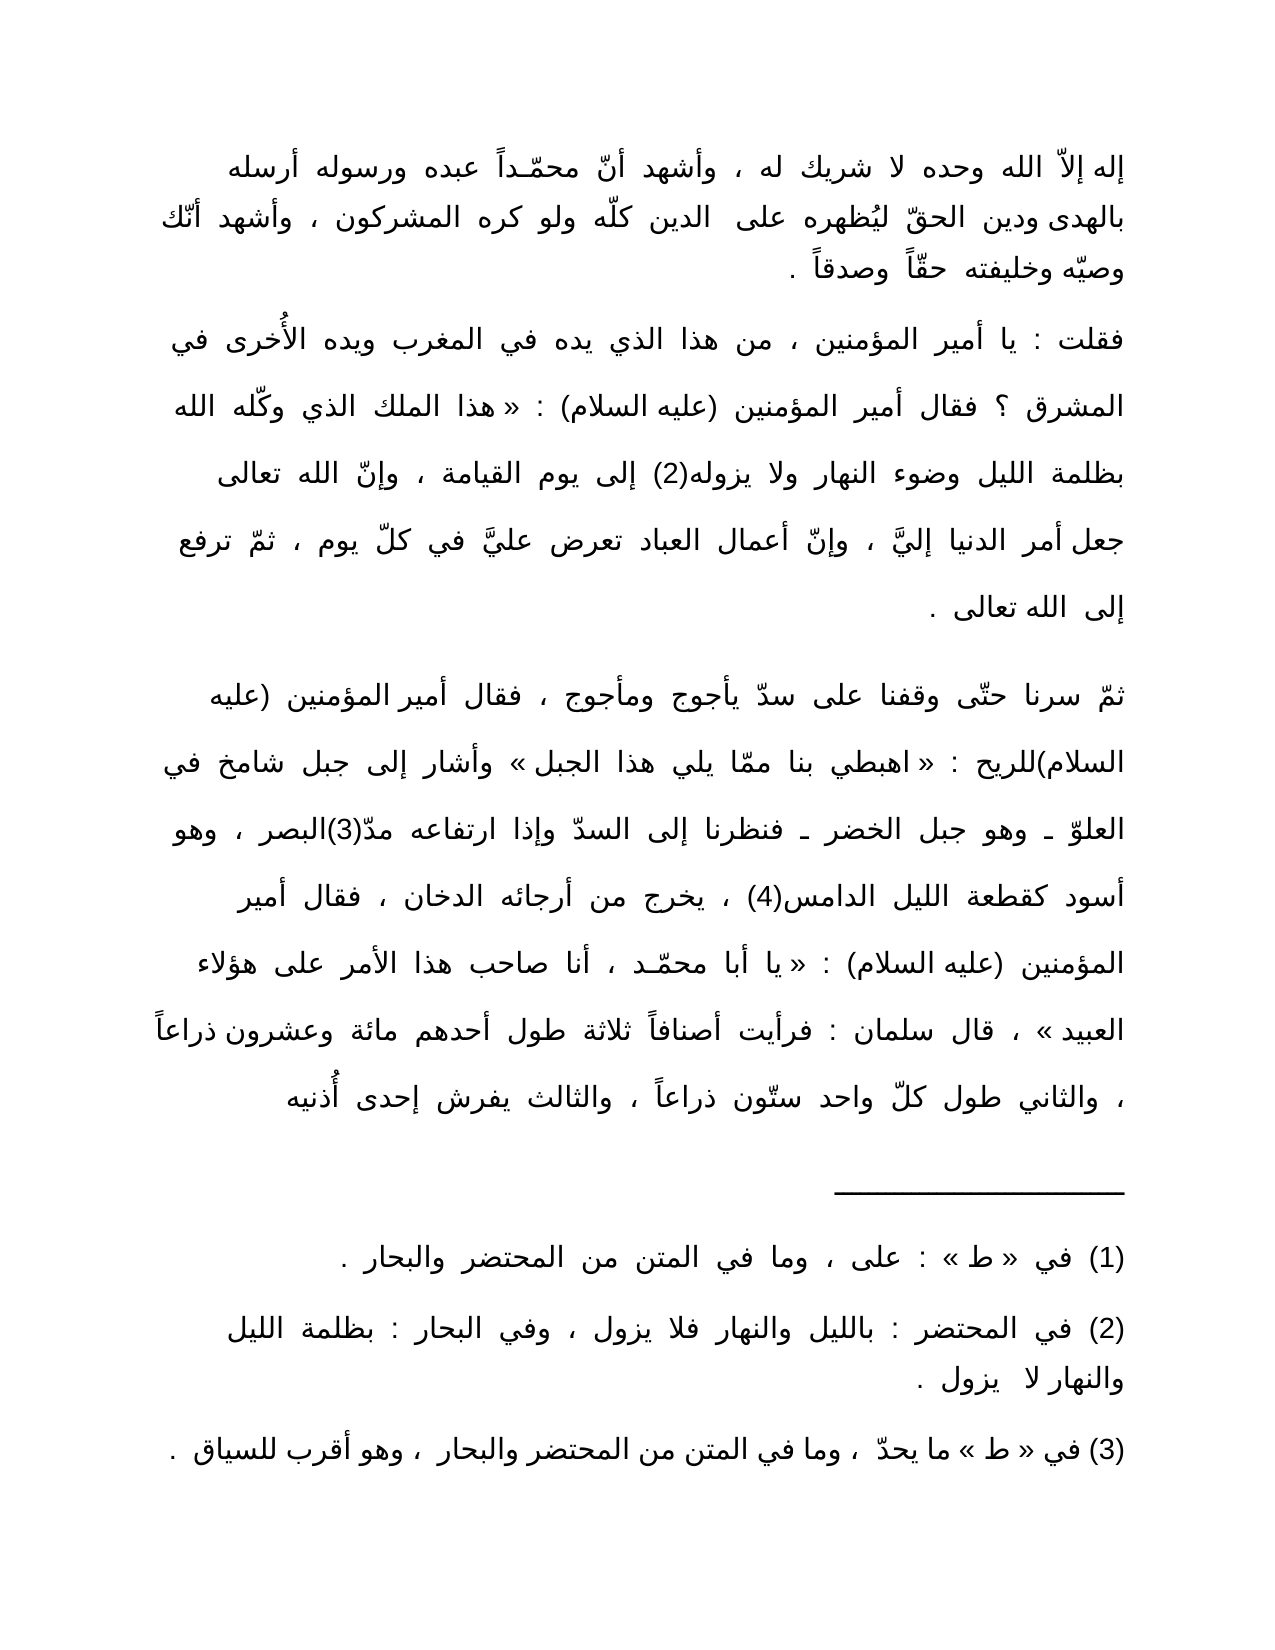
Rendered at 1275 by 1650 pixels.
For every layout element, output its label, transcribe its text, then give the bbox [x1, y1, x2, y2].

text (2) في المحتضر : بالليل والنهار فلا يزول ، وفي البحار : بظلمة الليل والنهار لا يزول . [150, 1311, 1125, 1394]
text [150, 150, 1125, 284]
text ــــــــــــــــــــــــــــــــــ [150, 1168, 1125, 1202]
text فقلت : يا أمير المؤمنين ، من هذا الذي يده في المغرب ويده الأُخرى في المشرق ؟ فقال أمير المؤمنين (عليه السلام) : « هذا الملك الذي وكّله الله بظلمة الليل وضوء النهار ولا يزوله(2) إلى يوم القيامة ، وإنّ الله تعالى جعل أمر الدنيا إليَّ ، وإنّ أعمال العباد تعرض عليَّ في كلّ يوم ، ثمّ ترفع إلى الله تعالى . [150, 322, 1125, 624]
text ثمّ سرنا حتّى وقفنا على سدّ يأجوج ومأجوج ، فقال أمير المؤمنين (عليه السلام)للريح : « اهبطي بنا ممّا يلي هذا الجبل » وأشار إلى جبل شامخ في العلوّ ـ وهو جبل الخضر ـ فنظرنا إلى السدّ وإذا ارتفاعه مدّ(3)البصر ، وهو أسود كقطعة الليل الدامس(4) ، يخرج من أرجائه الدخان ، فقال أمير المؤمنين (عليه السلام) : « يا أبا محمّـد ، أنا صاحب هذا الأمر على هؤلاء العبيد » ، قال سلمان : فرأيت أصنافاً ثلاثة طول أحدهم مائة وعشرون ذراعاً ، والثاني طول كلّ واحد ستّون ذراعاً ، والثالث يفرش إحدى أُذنيه [150, 678, 1125, 1114]
text (3) في « ط » ما يحدّ ، وما في المتن من المحتضر والبحار ، وهو أقرب للسياق . [150, 1432, 1125, 1466]
text (1) في « ط » : على ، وما في المتن من المحتضر والبحار . [150, 1239, 1125, 1273]
